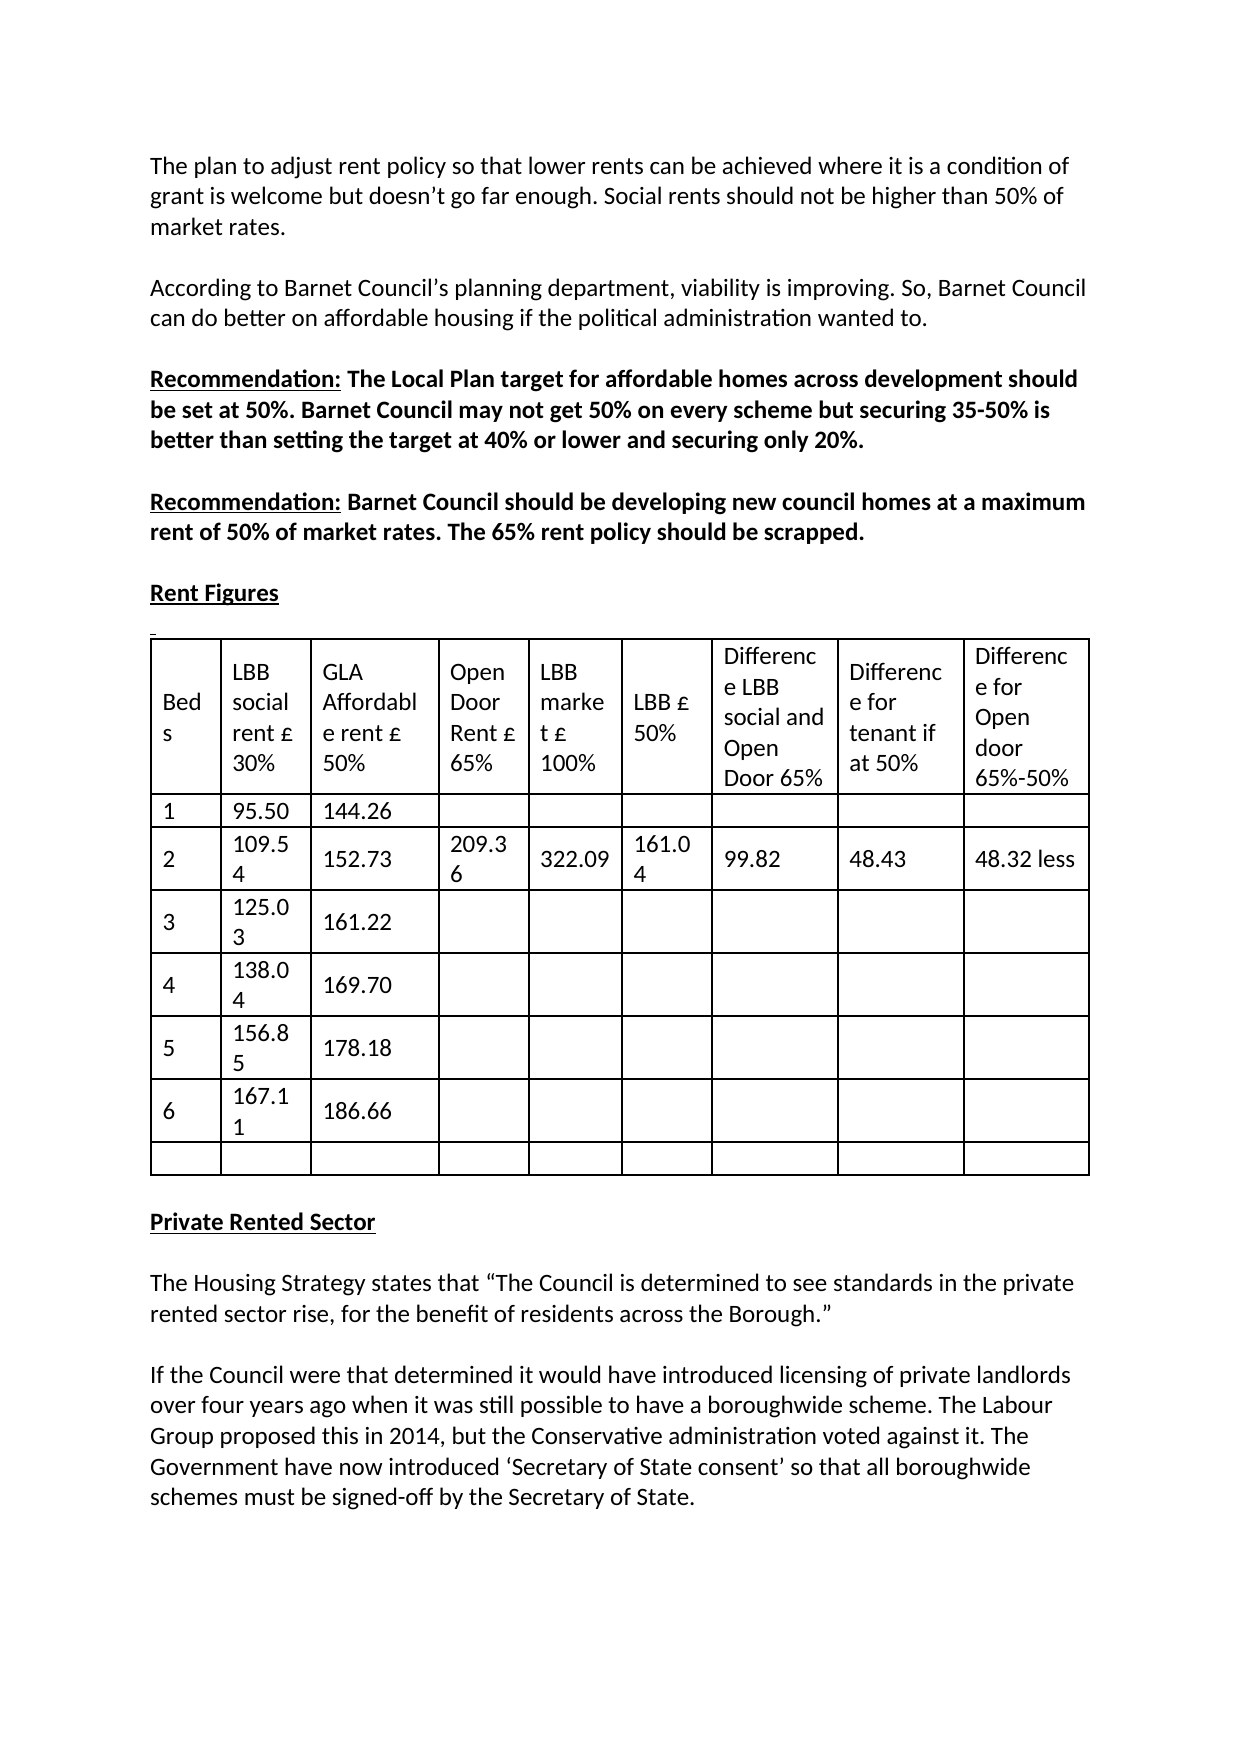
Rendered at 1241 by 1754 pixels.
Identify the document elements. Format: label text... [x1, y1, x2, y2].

table_cell [839, 795, 963, 826]
table_cell 109.54 [222, 828, 310, 889]
table_cell [440, 1080, 528, 1141]
table_cell [623, 1080, 711, 1141]
table_cell [965, 1017, 1088, 1078]
table_cell 5 [152, 1017, 220, 1078]
text The plan to adjust rent policy so that lower rents can be achieved where it is a condition of grant is welcome but doesn’t go far enough. Social rents should not be higher than 50% of market rates. [150, 150, 1090, 242]
table_header Difference for tenant if at 50% [839, 640, 963, 793]
table_cell 4 [152, 954, 220, 1015]
table_header Open Door Rent £ 65% [440, 640, 528, 793]
table_cell 152.73 [312, 828, 438, 889]
text Recommendation: Barnet Council should be developing new council homes at a maximum rent of 50% of market rates. The 65% rent policy should be scrapped. [150, 486, 1090, 547]
table_cell [713, 1143, 837, 1174]
table_cell [440, 1017, 528, 1078]
table_header LBB social rent £ 30% [222, 640, 310, 793]
table_cell 125.03 [222, 891, 310, 952]
table_cell [440, 1143, 528, 1174]
table_cell [713, 1080, 837, 1141]
table_cell 99.82 [713, 828, 837, 889]
table_cell [713, 954, 837, 1015]
table_cell 2 [152, 828, 220, 889]
table_cell 1 [152, 795, 220, 826]
table_header LBB £ 50% [623, 640, 711, 793]
table_cell 169.70 [312, 954, 438, 1015]
table_cell [530, 954, 621, 1015]
table_cell 209.36 [440, 828, 528, 889]
table_header LBB market £ 100% [530, 640, 621, 793]
table_cell [965, 1080, 1088, 1141]
table_cell [530, 1080, 621, 1141]
table_cell [152, 1143, 220, 1174]
table_cell 95.50 [222, 795, 310, 826]
text According to Barnet Council’s planning department, viability is improving. So, Barnet Council can do better on affordable housing if the political administration wanted to. [150, 272, 1090, 333]
table_cell [839, 1017, 963, 1078]
table_cell [440, 795, 528, 826]
table_cell [440, 954, 528, 1015]
table_cell [530, 1017, 621, 1078]
table_cell 178.18 [312, 1017, 438, 1078]
table_cell [965, 891, 1088, 952]
table_cell 161.22 [312, 891, 438, 952]
table_cell [839, 1080, 963, 1141]
table_cell [623, 954, 711, 1015]
table_cell 6 [152, 1080, 220, 1141]
table_cell 3 [152, 891, 220, 952]
table_cell [713, 795, 837, 826]
table_cell [530, 1143, 621, 1174]
table_cell [440, 891, 528, 952]
text Private Rented Sector [150, 1206, 1090, 1237]
text The Housing Strategy states that “The Council is determined to see standards in the private rented sector rise, for the benefit of residents across the Borough.” [150, 1267, 1090, 1328]
table_cell 322.09 [530, 828, 621, 889]
table_cell [623, 891, 711, 952]
table_cell [530, 795, 621, 826]
table_cell [713, 891, 837, 952]
table_cell 167.11 [222, 1080, 310, 1141]
table_cell 186.66 [312, 1080, 438, 1141]
text Rent Figures [150, 577, 1090, 608]
table_cell [312, 1143, 438, 1174]
table_cell [623, 795, 711, 826]
table_cell 138.04 [222, 954, 310, 1015]
table_cell 161.04 [623, 828, 711, 889]
table_cell 48.43 [839, 828, 963, 889]
table_cell [839, 954, 963, 1015]
table_cell [965, 1143, 1088, 1174]
table_cell 144.26 [312, 795, 438, 826]
text Recommendation: The Local Plan target for affordable homes across development should be set at 50%. Barnet Council may not get 50% on every scheme but securing 35-50% is better than setting the target at 40% or lower and securing only 20%. [150, 364, 1090, 455]
table_cell [839, 1143, 963, 1174]
text If the Council were that determined it would have introduced licensing of private landlords over four years ago when it was still possible to have a boroughwide scheme. The Labour Group proposed this in 2014, but the Conservative administration voted against it. The Government have now introduced ‘Secretary of State consent’ so that all boroughwide schemes must be signed-off by the Secretary of State. [150, 1359, 1090, 1512]
table_cell [965, 795, 1088, 826]
table_header Difference for Open door 65%-50% [965, 640, 1088, 793]
table_cell [222, 1143, 310, 1174]
table_cell [623, 1143, 711, 1174]
table_cell 48.32 less [965, 828, 1088, 889]
table_cell [713, 1017, 837, 1078]
table_header GLA Affordable rent £ 50% [312, 640, 438, 793]
table_header Beds [152, 640, 220, 793]
table_cell [530, 891, 621, 952]
table_cell [839, 891, 963, 952]
table_cell [623, 1017, 711, 1078]
table_header Difference LBB social and Open Door 65% [713, 640, 837, 793]
table_cell [965, 954, 1088, 1015]
table_cell 156.85 [222, 1017, 310, 1078]
